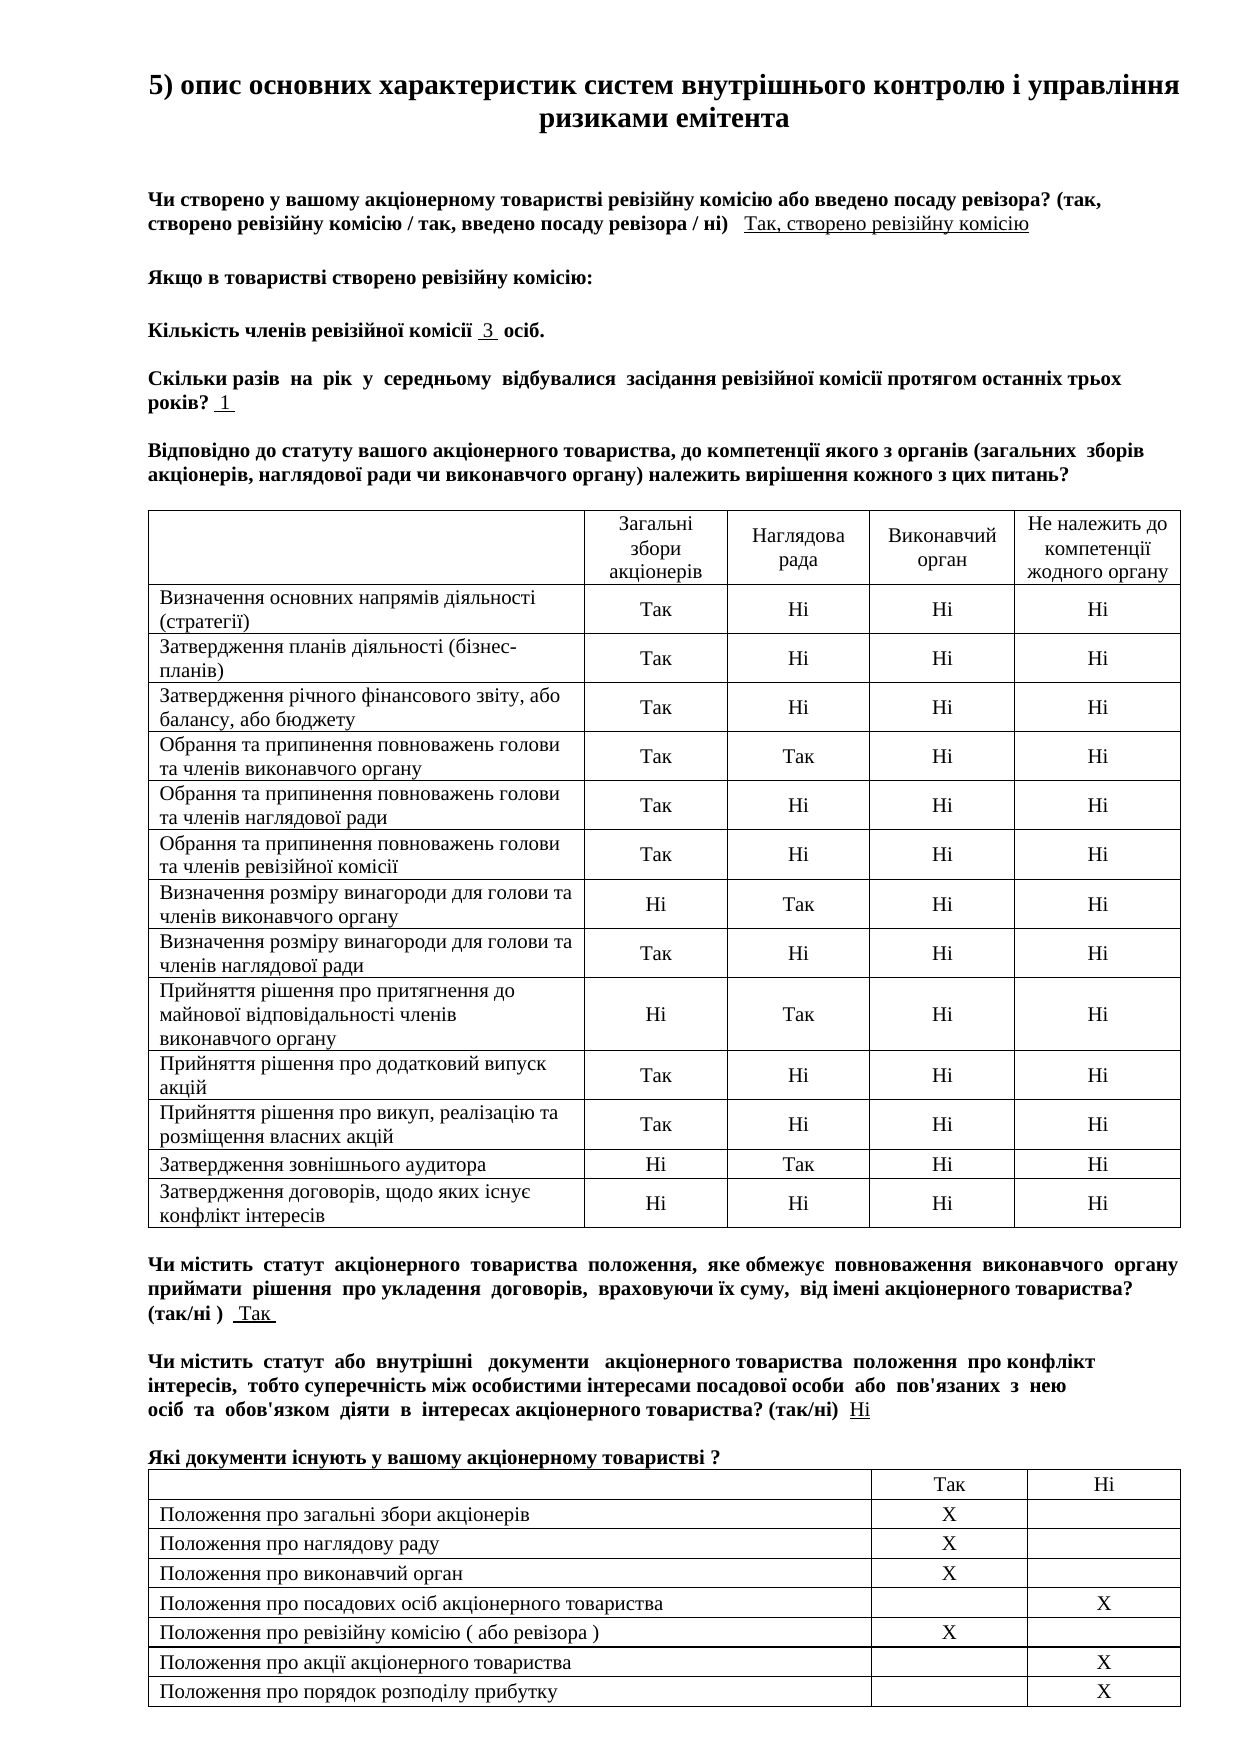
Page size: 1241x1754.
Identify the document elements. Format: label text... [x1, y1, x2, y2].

table_header [149, 511, 584, 583]
table_cell [872, 1648, 1027, 1676]
table_cell Ні [585, 978, 727, 1050]
table_cell Ні [1015, 978, 1180, 1050]
table_cell Положення про посадових осіб акціонерного товариства [149, 1588, 871, 1617]
table_cell Ні [1015, 634, 1180, 682]
table_cell Визначення основних напрямів діяльності (стратегії) [149, 585, 584, 633]
table_cell X [1028, 1588, 1180, 1617]
table_cell Визначення розміру винагороди для голови та членів виконавчого органу [149, 880, 584, 928]
table_cell Положення про акції акціонерного товариства [149, 1648, 871, 1676]
table_header Не належить до компетенції жодного органу [1015, 511, 1180, 583]
table_cell Затвердження договорів, щодо яких існує конфлікт інтересів [149, 1179, 584, 1227]
table_cell Ні [1015, 1179, 1180, 1227]
table_cell Ні [728, 830, 869, 878]
table_cell Ні [728, 1100, 869, 1148]
table_cell Ні [1015, 781, 1180, 829]
table_cell Ні [870, 781, 1014, 829]
table_cell Ні [728, 683, 869, 731]
table_cell Положення про ревізійну комісію ( або ревізора ) [149, 1618, 871, 1646]
table_cell Ні [1015, 732, 1180, 780]
text Якщо в товаристві створено ревізійну комісію: [148, 264, 1181, 289]
table_cell Так [585, 1051, 727, 1099]
table_cell Ні [870, 683, 1014, 731]
table_cell [1028, 1529, 1180, 1558]
table_cell X [872, 1559, 1027, 1587]
table_cell Так [585, 830, 727, 878]
table_cell Прийняття рішення про притягнення до майнової відповідальності членів виконавчого органу [149, 978, 584, 1050]
text Скільки разів на рік у середньому відбувалися засідання ревізійної комісії протягом останніх трьох років? 1 [148, 366, 1181, 414]
table_cell Так [728, 732, 869, 780]
table_cell Ні [728, 585, 869, 633]
table_cell Ні [870, 929, 1014, 977]
table_cell Ні [728, 634, 869, 682]
table_cell Так [728, 978, 869, 1050]
table_cell [872, 1677, 1027, 1706]
table_cell Ні [870, 585, 1014, 633]
table_cell Так [585, 781, 727, 829]
table_cell Ні [870, 1179, 1014, 1227]
table_cell Положення про загальні збори акціонерів [149, 1500, 871, 1528]
table_cell Ні [1015, 929, 1180, 977]
text Чи створено у вашому акціонерному товаристві ревізійну комісію або введено посаду ревізора? (так, створено ревізійну комісію / так, введено посаду ревізора / ні) Так, створено ревізійну комісію [148, 187, 1181, 235]
table_cell Прийняття рішення про додатковий випуск акцій [149, 1051, 584, 1099]
table_cell Ні [585, 880, 727, 928]
table_cell Так [585, 585, 727, 633]
table_cell Ні [1015, 880, 1180, 928]
table_cell Ні [728, 1179, 869, 1227]
table_cell Ні [870, 880, 1014, 928]
text Чи містить статут або внутрішні документи акціонерного товариства положення про конфлікт інтересів, тобто суперечність між особистими інтересами посадової особи або пов'язаних з нею осіб та обов'язком діяти в інтересах акціонерного товариства? (так/ні) Ні [148, 1348, 1181, 1421]
table_cell Ні [870, 1100, 1014, 1148]
table_header Так [872, 1470, 1027, 1498]
table_cell Ні [870, 978, 1014, 1050]
table_header Наглядова рада [728, 511, 869, 583]
table_cell Затвердження зовнішнього аудитора [149, 1150, 584, 1178]
text Кількість членів ревізійної комісії 3 осіб. [148, 318, 1181, 342]
table_cell Так [585, 683, 727, 731]
table_cell Ні [585, 1179, 727, 1227]
table_cell Ні [870, 1150, 1014, 1178]
table_cell Положення про наглядову раду [149, 1529, 871, 1558]
table_cell Затвердження річного фінансового звіту, або балансу, або бюджету [149, 683, 584, 731]
table_cell Ні [1015, 830, 1180, 878]
table_cell X [1028, 1648, 1180, 1676]
table_header Виконавчий орган [870, 511, 1014, 583]
table_cell Ні [1015, 1150, 1180, 1178]
table_cell Ні [728, 929, 869, 977]
table_cell Ні [1015, 1100, 1180, 1148]
table_cell Так [728, 1150, 869, 1178]
text Відповідно до статуту вашого акціонерного товариства, до компетенції якого з органів (загальних зборів акціонерів, наглядової ради чи виконавчого органу) належить вирішення кожного з цих питань? [148, 438, 1181, 486]
table_cell Ні [1015, 1051, 1180, 1099]
table_cell Ні [870, 1051, 1014, 1099]
table_cell [1028, 1618, 1180, 1646]
table_cell Обрання та припинення повноважень голови та членів ревізійної комісії [149, 830, 584, 878]
text Чи містить статут акціонерного товариства положення, яке обмежує повноваження виконавчого органу приймати рішення про укладення договорів, враховуючи їх суму, від імені акціонерного товариства? (так/ні ) Так [148, 1252, 1181, 1324]
table_cell Так [585, 732, 727, 780]
table_cell Прийняття рішення про викуп, реалізацію та розміщення власних акцій [149, 1100, 584, 1148]
table_cell Так [585, 929, 727, 977]
table_cell X [872, 1529, 1027, 1558]
table_cell Обрання та припинення повноважень голови та членів виконавчого органу [149, 732, 584, 780]
table_cell [1028, 1500, 1180, 1528]
table_cell [1028, 1559, 1180, 1587]
table_cell Затвердження планів діяльності (бізнес-планів) [149, 634, 584, 682]
table_cell X [872, 1618, 1027, 1646]
table_cell Так [585, 1100, 727, 1148]
text Які документи існують у вашому акціонерному товаристві ? [148, 1445, 1181, 1469]
table_header Ні [1028, 1470, 1180, 1498]
table_cell Визначення розміру винагороди для голови та членів наглядової ради [149, 929, 584, 977]
table_cell [872, 1588, 1027, 1617]
table_cell Ні [870, 634, 1014, 682]
table_cell Ні [870, 830, 1014, 878]
text 5) опис основних характеристик систем внутрішнього контролю і управління ризиками емітента [148, 67, 1181, 134]
table_cell Ні [728, 781, 869, 829]
table_cell Ні [728, 1051, 869, 1099]
table_header [149, 1470, 871, 1498]
table_cell X [872, 1500, 1027, 1528]
table_cell Ні [1015, 585, 1180, 633]
table_cell Ні [1015, 683, 1180, 731]
table_cell Ні [585, 1150, 727, 1178]
table_cell Положення про виконавчий орган [149, 1559, 871, 1587]
table_header Загальні збори акціонерів [585, 511, 727, 583]
table_cell Так [728, 880, 869, 928]
table_cell Ні [870, 732, 1014, 780]
table_cell X [1028, 1677, 1180, 1706]
table_cell Обрання та припинення повноважень голови та членів наглядової ради [149, 781, 584, 829]
table_cell Так [585, 634, 727, 682]
table_cell Положення про порядок розподілу прибутку [149, 1677, 871, 1706]
